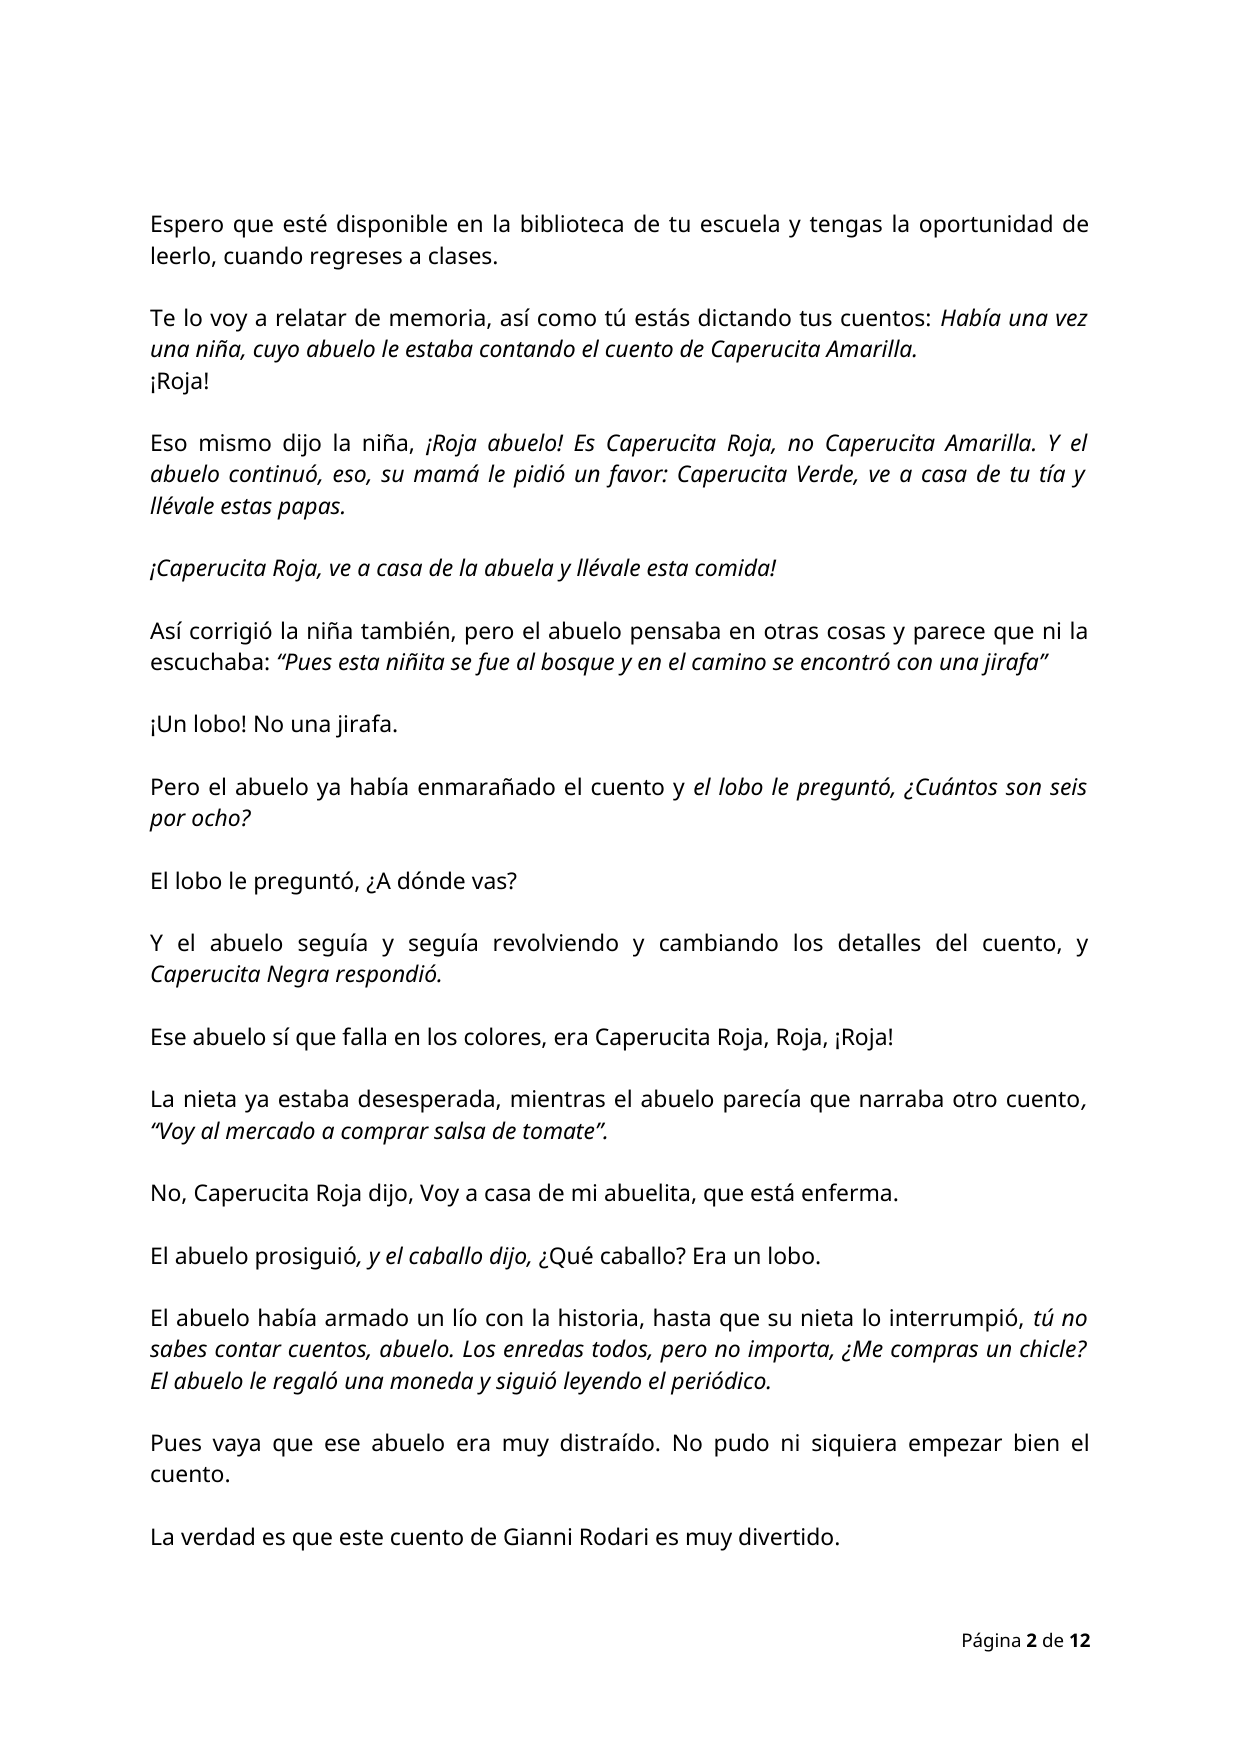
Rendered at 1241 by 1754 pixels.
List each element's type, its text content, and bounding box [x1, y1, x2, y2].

text Pero el abuelo ya había enmarañado el cuento y el lobo le preguntó, ¿Cuántos son seis por ocho? [150, 771, 1090, 833]
text Te lo voy a relatar de memoria, así como tú estás dictando tus cuentos: Había una vez una niña, cuyo abuelo le estaba contando el cuento de Caperucita Amarilla. [150, 302, 1090, 364]
text Ese abuelo sí que falla en los colores, era Caperucita Roja, Roja, ¡Roja! [150, 1021, 1090, 1052]
text El abuelo prosiguió, y el caballo dijo, ¿Qué caballo? Era un lobo. [150, 1239, 1090, 1271]
text No, Caperucita Roja dijo, Voy a casa de mi abuelita, que está enferma. [150, 1177, 1090, 1208]
text ¡Caperucita Roja, ve a casa de la abuela y llévale esta comida! [150, 552, 1090, 583]
text La verdad es que este cuento de Gianni Rodari es muy divertido. [150, 1521, 1090, 1552]
text El abuelo había armado un lío con la historia, hasta que su nieta lo interrumpió, tú no sabes contar cuentos, abuelo. Los enredas todos, pero no importa, ¿Me compras un chicle? El abuelo le regaló una moneda y siguió leyendo el periódico. [150, 1302, 1090, 1396]
text ¡Un lobo! No una jirafa. [150, 708, 1090, 739]
text El lobo le preguntó, ¿A dónde vas? [150, 864, 1090, 896]
text Y el abuelo seguía y seguía revolviendo y cambiando los detalles del cuento, y Caperucita Negra respondió. [150, 927, 1090, 989]
text Pues vaya que ese abuelo era muy distraído. No pudo ni siquiera empezar bien el cuento. [150, 1427, 1090, 1489]
text La nieta ya estaba desesperada, mientras el abuelo parecía que narraba otro cuento, “Voy al mercado a comprar salsa de tomate”. [150, 1083, 1090, 1146]
text Espero que esté disponible en la biblioteca de tu escuela y tengas la oportunidad de leerlo, cuando regreses a clases. [150, 208, 1090, 271]
text Eso mismo dijo la niña, ¡Roja abuelo! Es Caperucita Roja, no Caperucita Amarilla. Y el abuelo continuó, eso, su mamá le pidió un favor: Caperucita Verde, ve a casa de tu tía y llévale estas papas. [150, 427, 1090, 521]
text Así corrigió la niña también, pero el abuelo pensaba en otras cosas y parece que ni la escuchaba: “Pues esta niñita se fue al bosque y en el camino se encontró con una jirafa” [150, 614, 1090, 677]
text ¡Roja! [150, 364, 1090, 396]
